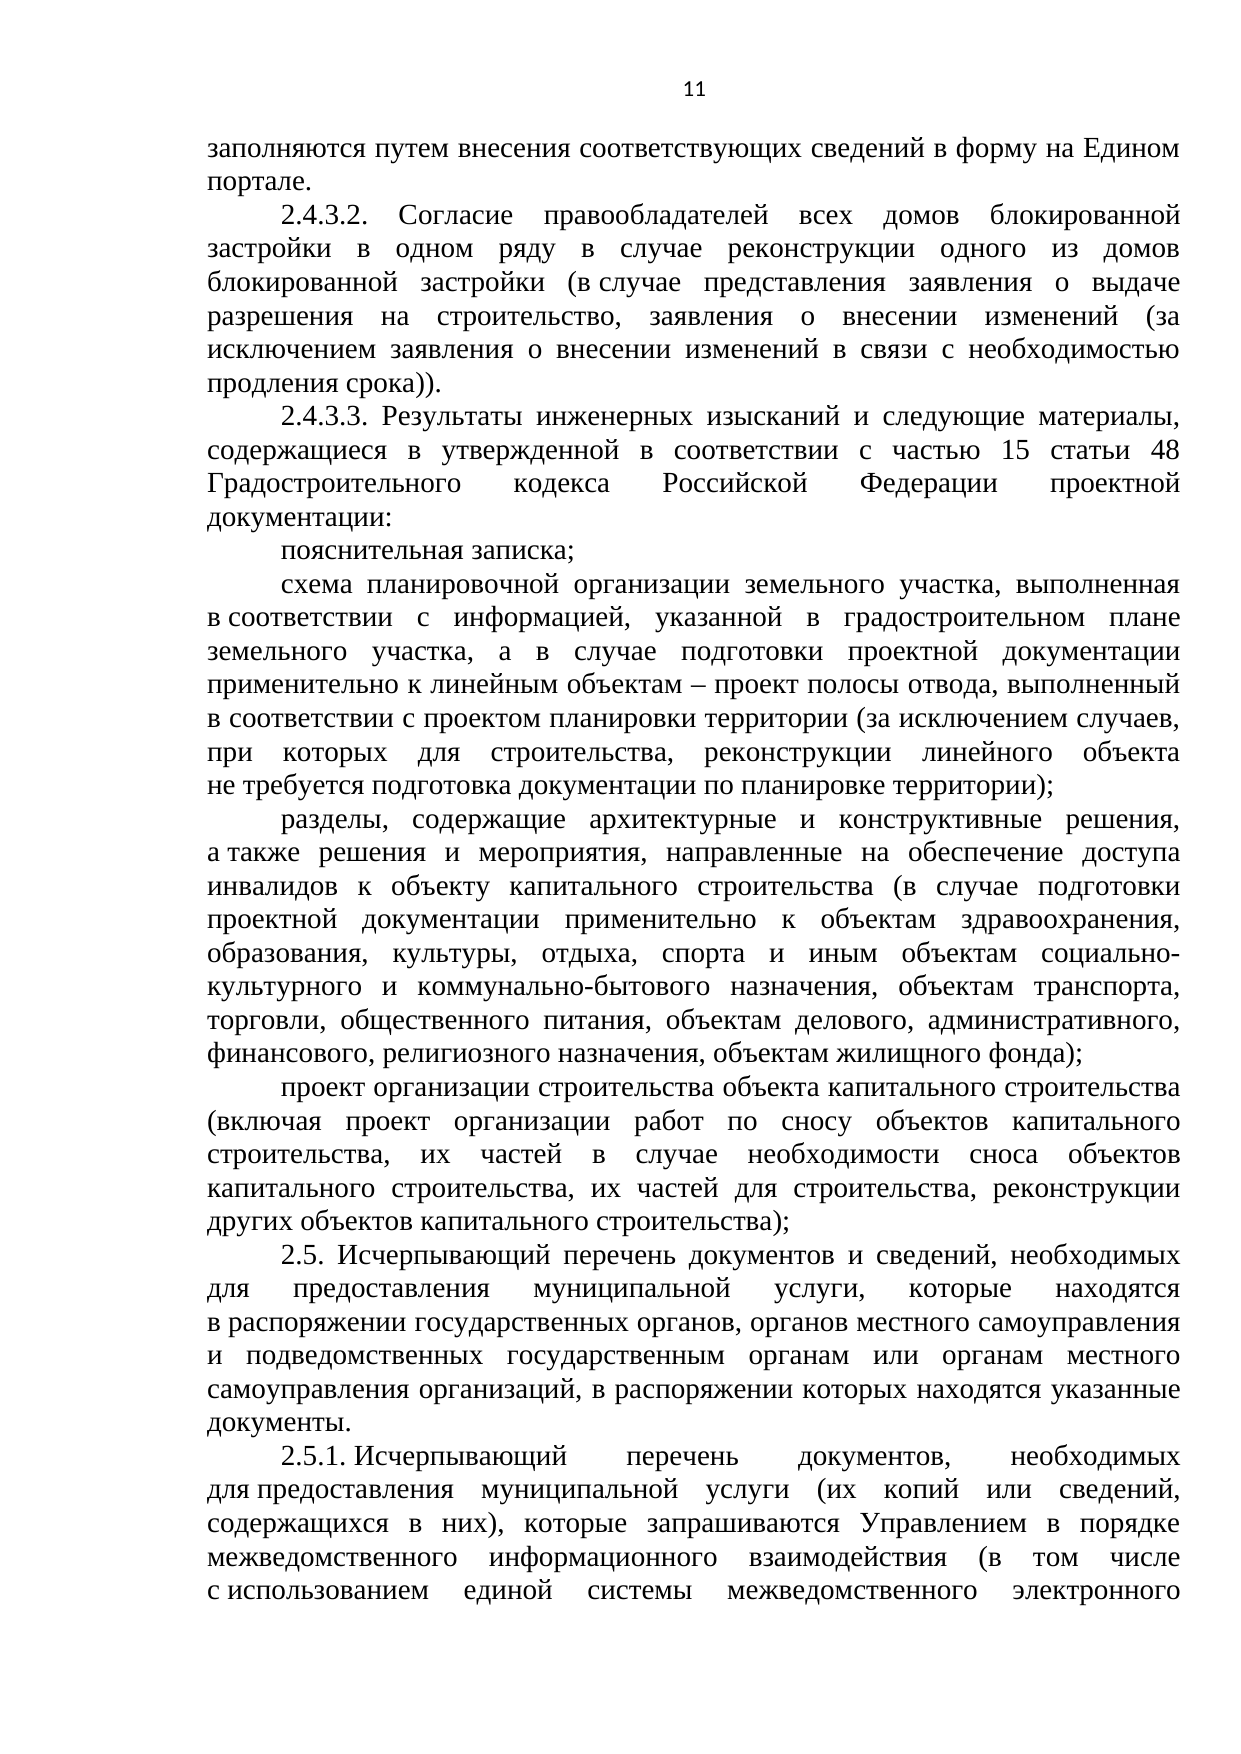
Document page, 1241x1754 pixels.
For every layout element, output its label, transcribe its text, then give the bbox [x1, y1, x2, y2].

text пояснительная записка; [207, 532, 1181, 566]
text проект организации строительства объекта капитального строительства (включая проект организации работ по сносу объектов капитального строительства, их частей в случае необходимости сноса объектов капитального строительства, их частей для строительства, реконструкции других объектов капитального строительства); [207, 1069, 1181, 1237]
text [207, 130, 1181, 197]
text схема планировочной организации земельного участка, выполненная в соответствии с информацией, указанной в градостроительном плане земельного участка, а в случае подготовки проектной документации применительно к линейным объектам – проект полосы отвода, выполненный в соответствии с проектом планировки территории (за исключением случаев, при которых для строительства, реконструкции линейного объекта не требуется подготовка документации по планировке территории); [207, 566, 1181, 801]
text разделы, содержащие архитектурные и конструктивные решения, а также решения и мероприятия, направленные на обеспечение доступа инвалидов к объекту капитального строительства (в случае подготовки проектной документации применительно к объектам здравоохранения, образования, культуры, отдыха, спорта и иным объектам социально-культурного и коммунально-бытового назначения, объектам транспорта, торговли, общественного питания, объектам делового, административного, финансового, религиозного назначения, объектам жилищного фонда); [207, 801, 1181, 1069]
text 2.4.3.3. Результаты инженерных изысканий и следующие материалы, содержащиеся в утвержденной в соответствии с частью 15 статьи 48 Градостроительного кодекса Российской Федерации проектной документации: [207, 398, 1181, 532]
text 2.5. Исчерпывающий перечень документов и сведений, необходимых для предоставления муниципальной услуги, которые находятся в распоряжении государственных органов, органов местного самоуправления и подведомственных государственным органам или органам местного самоуправления организаций, в распоряжении которых находятся указанные документы. [207, 1237, 1181, 1438]
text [207, 1438, 1181, 1606]
text 2.4.3.2. Согласие правообладателей всех домов блокированной застройки в одном ряду в случае реконструкции одного из домов блокированной застройки (в случае представления заявления о выдаче разрешения на строительство, заявления о внесении изменений (за исключением заявления о внесении изменений в связи с необходимостью продления срока)). [207, 197, 1181, 398]
